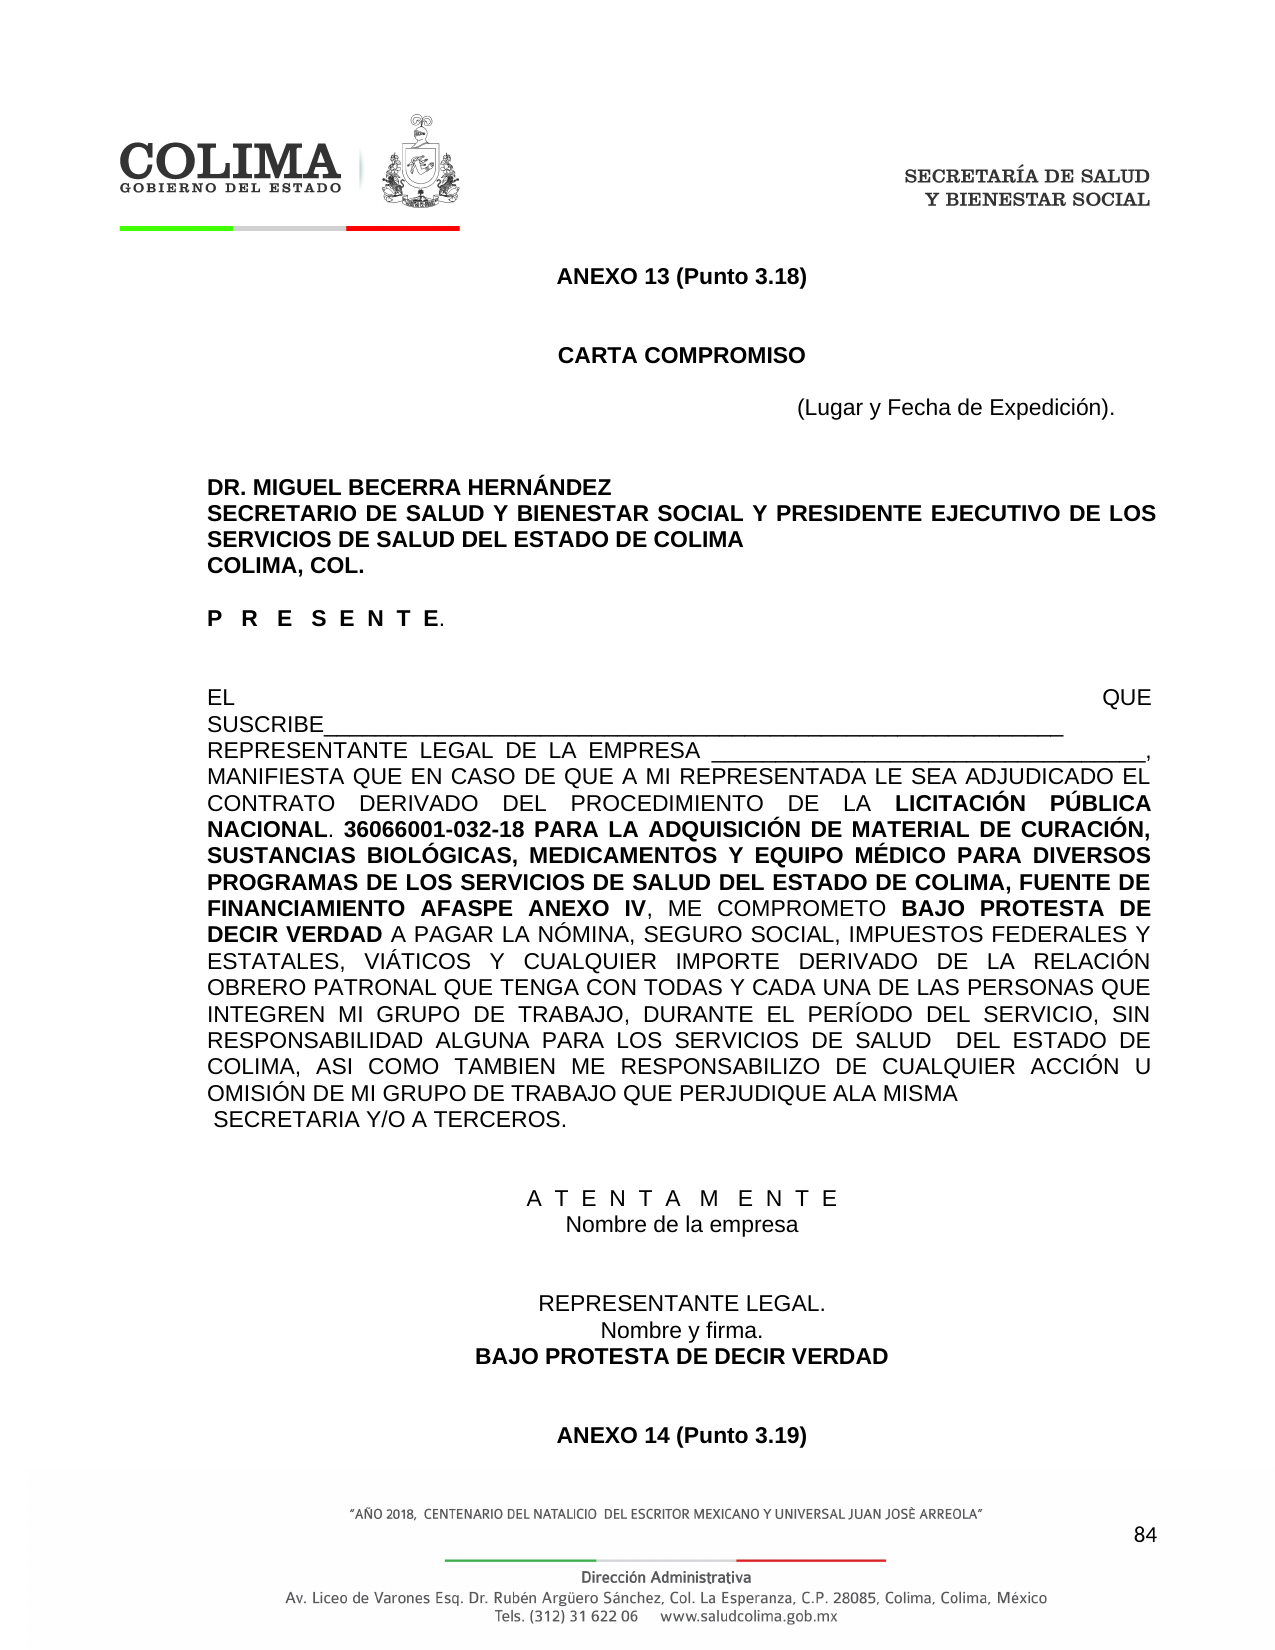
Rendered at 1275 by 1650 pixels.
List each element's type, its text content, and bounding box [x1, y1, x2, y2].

text SECRETARIO DE SALUD Y BIENESTAR SOCIAL Y PRESIDENTE EJECUTIVO DE LOS SERVICIOS DE SALUD DEL ESTADO DE COLIMA [207, 500, 1157, 552]
text ANEXO 14 (Punto 3.19) [207, 1422, 1157, 1448]
picture [3, 29, 1267, 255]
text COLIMA, COL. [207, 552, 1157, 579]
text A T E N T A M E N T E [207, 1185, 1157, 1211]
text SECRETARIA Y/O A TERCEROS. [207, 1106, 1152, 1132]
text P R E S E N T E. [207, 605, 1157, 632]
text ANEXO 13 (Punto 3.18) [207, 263, 1157, 289]
text (Lugar y Fecha de Expedición). [797, 394, 1157, 421]
text CARTA COMPROMISO [207, 342, 1157, 368]
picture [26, 1468, 1275, 1650]
text BAJO PROTESTA DE DECIR VERDAD [207, 1343, 1157, 1369]
text Nombre y firma. [207, 1317, 1157, 1343]
text Nombre de la empresa [207, 1211, 1157, 1238]
text EL QUE SUSCRIBE__________________________________________________________ REPRESENTANTE LEGAL DE LA EMPRESA __________________________________, MANIFIESTA QUE EN CASO DE QUE A MI REPRESENTADA LE SEA ADJUDICADO EL CONTRATO DERIVADO DEL PROCEDIMIENTO DE LA LICITACIÓN PÚBLICA NACIONAL. 36066001-032-18 PARA LA ADQUISICIÓN DE MATERIAL DE CURACIÓN, SUSTANCIAS BIOLÓGICAS, MEDICAMENTOS Y EQUIPO MÉDICO PARA DIVERSOS PROGRAMAS DE LOS SERVICIOS DE SALUD DEL ESTADO DE COLIMA, FUENTE DE FINANCIAMIENTO AFASPE ANEXO IV, ME COMPROMETO BAJO PROTESTA DE DECIR VERDAD A PAGAR LA NÓMINA, SEGURO SOCIAL, IMPUESTOS FEDERALES Y ESTATALES, VIÁTICOS Y CUALQUIER IMPORTE DERIVADO DE LA RELACIÓN OBRERO PATRONAL QUE TENGA CON TODAS Y CADA UNA DE LAS PERSONAS QUE INTEGREN MI GRUPO DE TRABAJO, DURANTE EL PERÍODO DEL SERVICIO, SIN RESPONSABILIDAD ALGUNA PARA LOS SERVICIOS DE SALUD DEL ESTADO DE COLIMA, ASI COMO TAMBIEN ME RESPONSABILIZO DE CUALQUIER ACCIÓN U OMISIÓN DE MI GRUPO DE TRABAJO QUE PERJUDIQUE ALA MISMA [207, 684, 1152, 1106]
text REPRESENTANTE LEGAL. [207, 1290, 1157, 1317]
subtitle DR. MIGUEL BECERRA HERNÁNDEZ [207, 473, 1157, 500]
